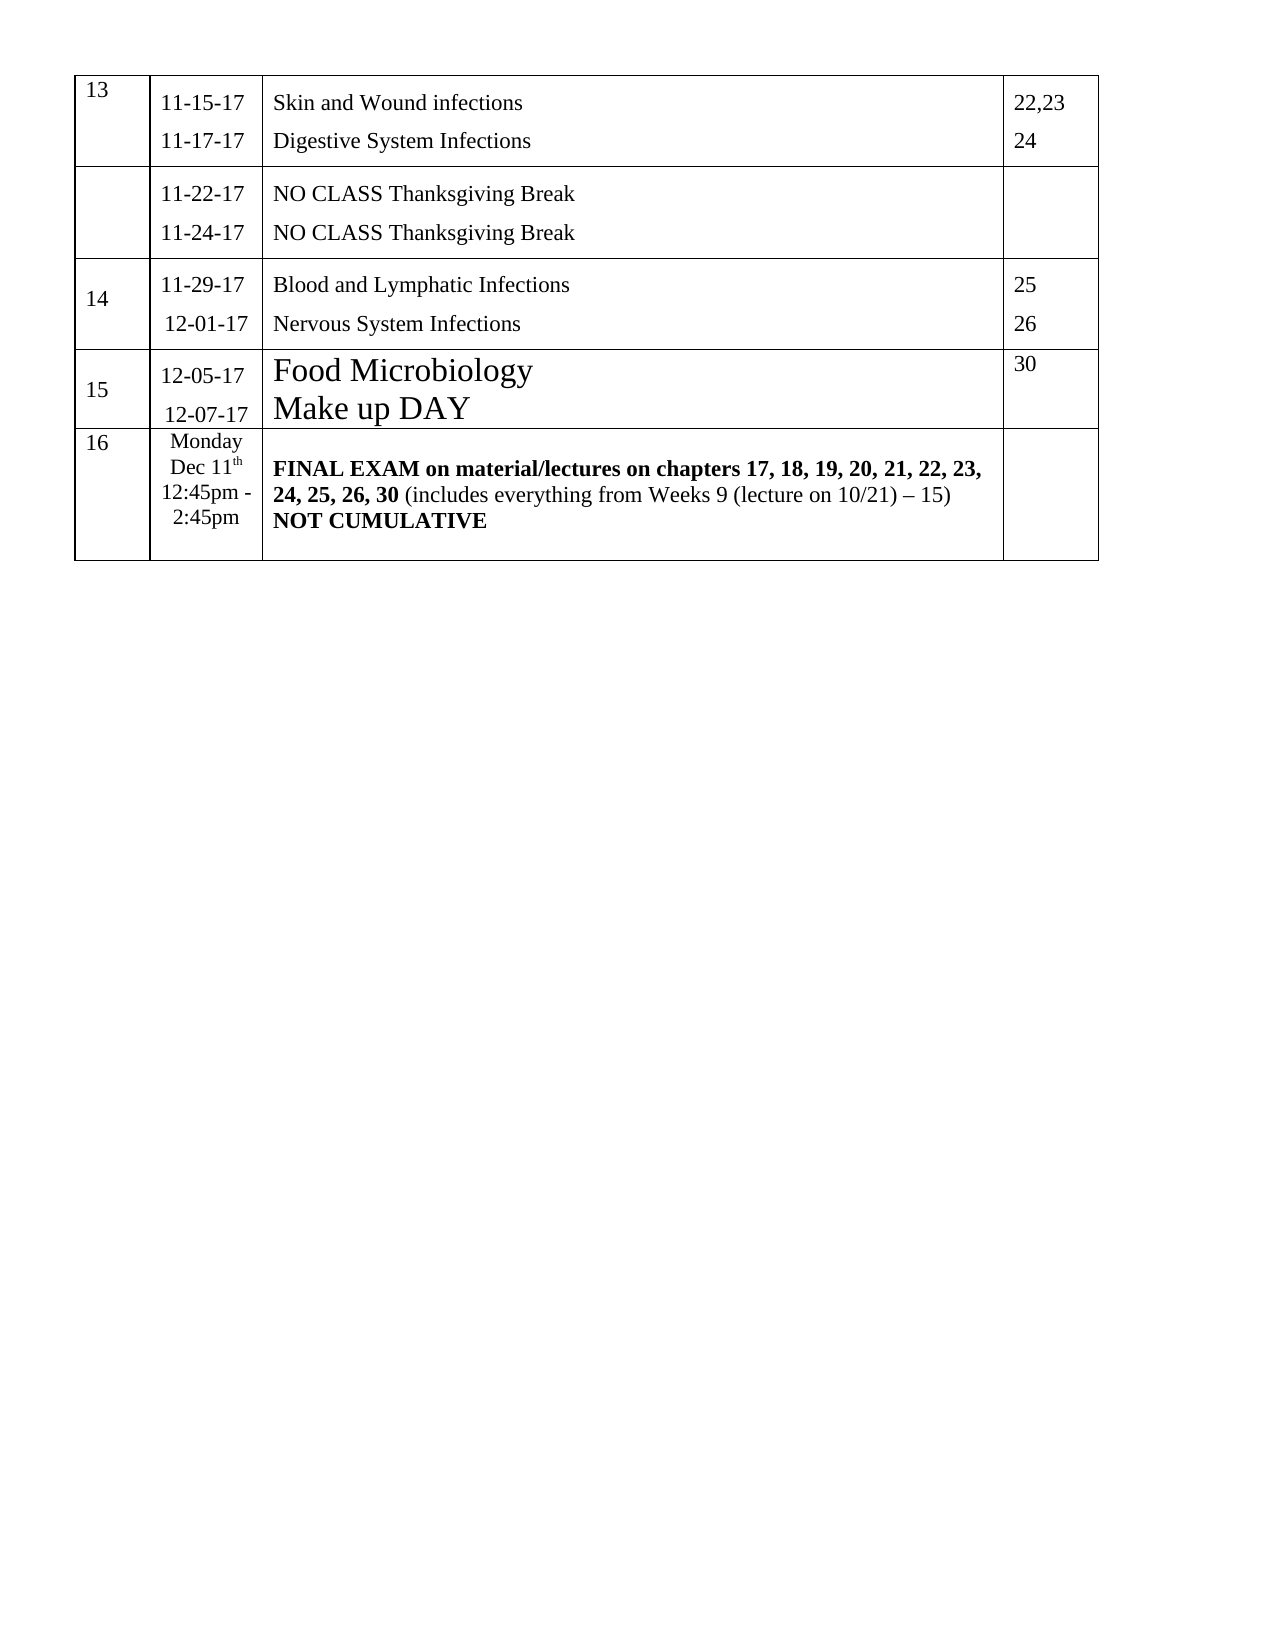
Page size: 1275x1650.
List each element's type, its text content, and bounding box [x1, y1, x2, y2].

table_cell NO CLASS Thanksgiving Break NO CLASS Thanksgiving Break [263, 167, 1003, 257]
table_cell [1004, 167, 1098, 257]
table_cell 14 [76, 259, 149, 349]
table_cell [1004, 429, 1098, 560]
table_cell 11-29-17 12-01-17 [151, 259, 262, 349]
table_cell Food Microbiology Make up DAY [263, 350, 1003, 427]
table_cell 12-05-17 12-07-17 [151, 350, 262, 427]
table_cell Blood and Lymphatic Infections Nervous System Infections [263, 259, 1003, 349]
table_cell FINAL EXAM on material/lectures on chapters 17, 18, 19, 20, 21, 22, 23, 24, 25, 26, 30 (includes everything from Weeks 9 (lecture on 10/21) – 15) NOT CUMULATIVE [263, 429, 1003, 560]
table_cell 11-22-17 11-24-17 [151, 167, 262, 257]
table_cell Skin and Wound infections Digestive System Infections [263, 76, 1003, 166]
table_cell Monday Dec 11th 12:45pm -2:45pm [151, 429, 262, 560]
table_cell 22,23 24 [1004, 76, 1098, 166]
table_cell 25 26 [1004, 259, 1098, 349]
table_cell 15 [76, 350, 149, 427]
table_cell 11-15-17 11-17-17 [151, 76, 262, 166]
table_cell 13 [76, 76, 149, 166]
table_cell [76, 167, 149, 257]
table_cell 16 [76, 429, 149, 560]
table_cell 30 [1004, 350, 1098, 427]
